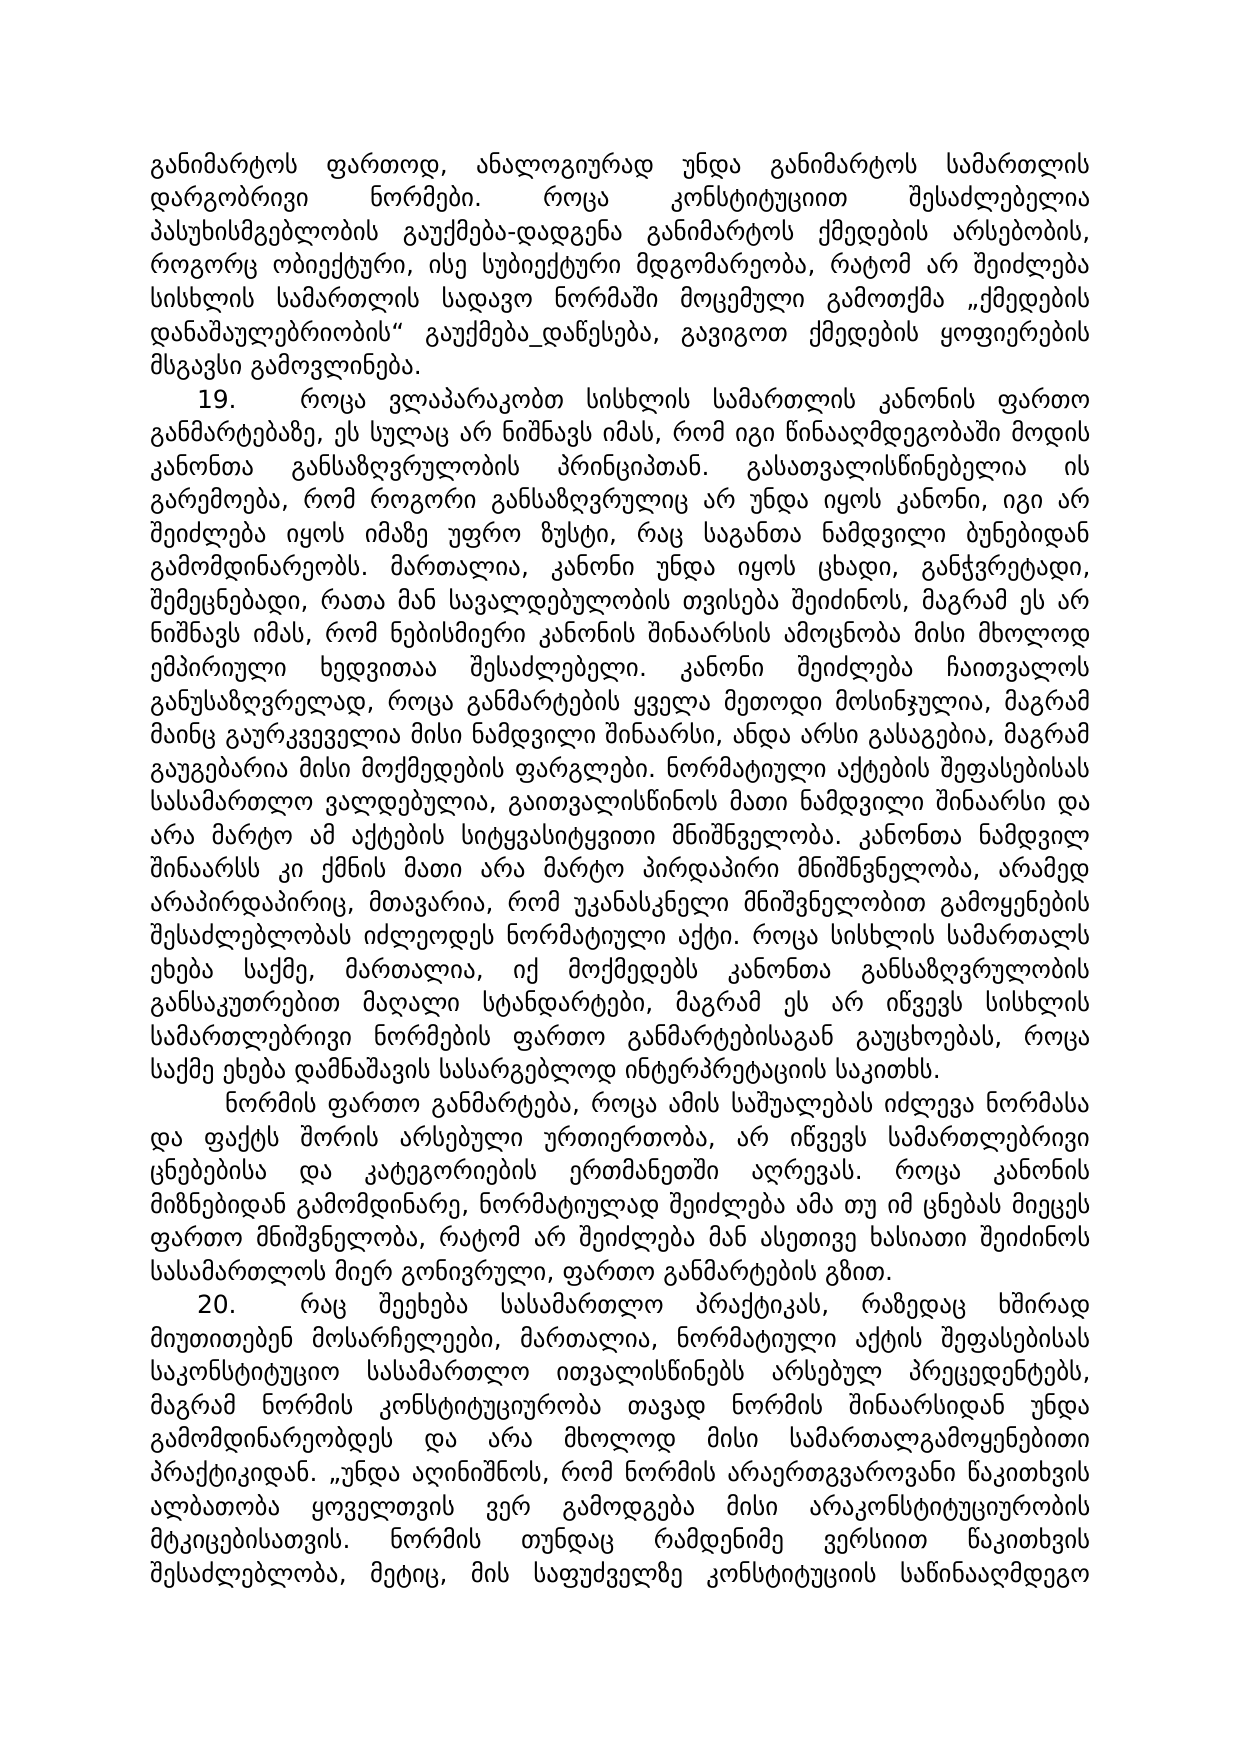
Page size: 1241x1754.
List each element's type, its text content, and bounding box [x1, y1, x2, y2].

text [150, 150, 1090, 380]
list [150, 1290, 1090, 1588]
list როცა ვლაპარაკობთ სისხლის სამართლის კანონის ფართო განმარტებაზე, ეს სულაც არ ნიშნავს იმას, რომ იგი წინააღმდეგობაში მოდის კანონთა განსაზღვრულობის პრინციპთან. გასათვალისწინებელია ის გარემოება, რომ როგორი განსაზღვრულიც არ უნდა იყოს კანონი, იგი არ შეიძლება იყოს იმაზე უფრო ზუსტი, რაც საგანთა ნამდვილი ბუნებიდან გამომდინარეობს. მართალია, კანონი უნდა იყოს ცხადი, განჭვრეტადი, შემეცნებადი, რათა მან სავალდებულობის თვისება შეიძინოს, მაგრამ ეს არ ნიშნავს იმას, რომ ნებისმიერი კანონის შინაარსის ამოცნობა მისი მხოლოდ ემპირიული ხედვითაა შესაძლებელი. კანონი შეიძლება ჩაითვალოს განუსაზღვრელად, როცა განმარტების ყველა მეთოდი მოსინჯულია, მაგრამ მაინც გაურკვეველია მისი ნამდვილი შინაარსი, ანდა არსი გასაგებია, მაგრამ გაუგებარია მისი მოქმედების ფარგლები. ნორმატიული აქტების შეფასებისას სასამართლო ვალდებულია, გაითვალისწინოს მათი ნამდვილი შინაარსი და არა მარტო ამ აქტების სიტყვასიტყვითი მნიშნველობა. კანონთა ნამდვილ შინაარსს კი ქმნის მათი არა მარტო პირდაპირი მნიშნვნელობა, არამედ არაპირდაპირიც, მთავარია, რომ უკანასკნელი მნიშვნელობით გამოყენების შესაძლებლობას იძლეოდეს ნორმატიული აქტი. როცა სისხლის სამართალს ეხება საქმე, მართალია, იქ მოქმედებს კანონთა განსაზღვრულობის განსაკუთრებით მაღალი სტანდარტები, მაგრამ ეს არ იწვევს სისხლის სამართლებრივი ნორმების ფართო განმარტებისაგან გაუცხოებას, როცა საქმე ეხება დამნაშავის სასარგებლოდ ინტერპრეტაციის საკითხს. [150, 385, 1090, 1085]
text ნორმის ფართო განმარტება, როცა ამის საშუალებას იძლევა ნორმასა და ფაქტს შორის არსებული ურთიერთობა, არ იწვევს სამართლებრივი ცნებებისა და კატეგორიების ერთმანეთში აღრევას. როცა კანონის მიზნებიდან გამომდინარე, ნორმატიულად შეიძლება ამა თუ იმ ცნებას მიეცეს ფართო მნიშვნელობა, რატომ არ შეიძლება მან ასეთივე ხასიათი შეიძინოს სასამართლოს მიერ გონივრული, ფართო განმარტების გზით. [150, 1089, 1090, 1286]
